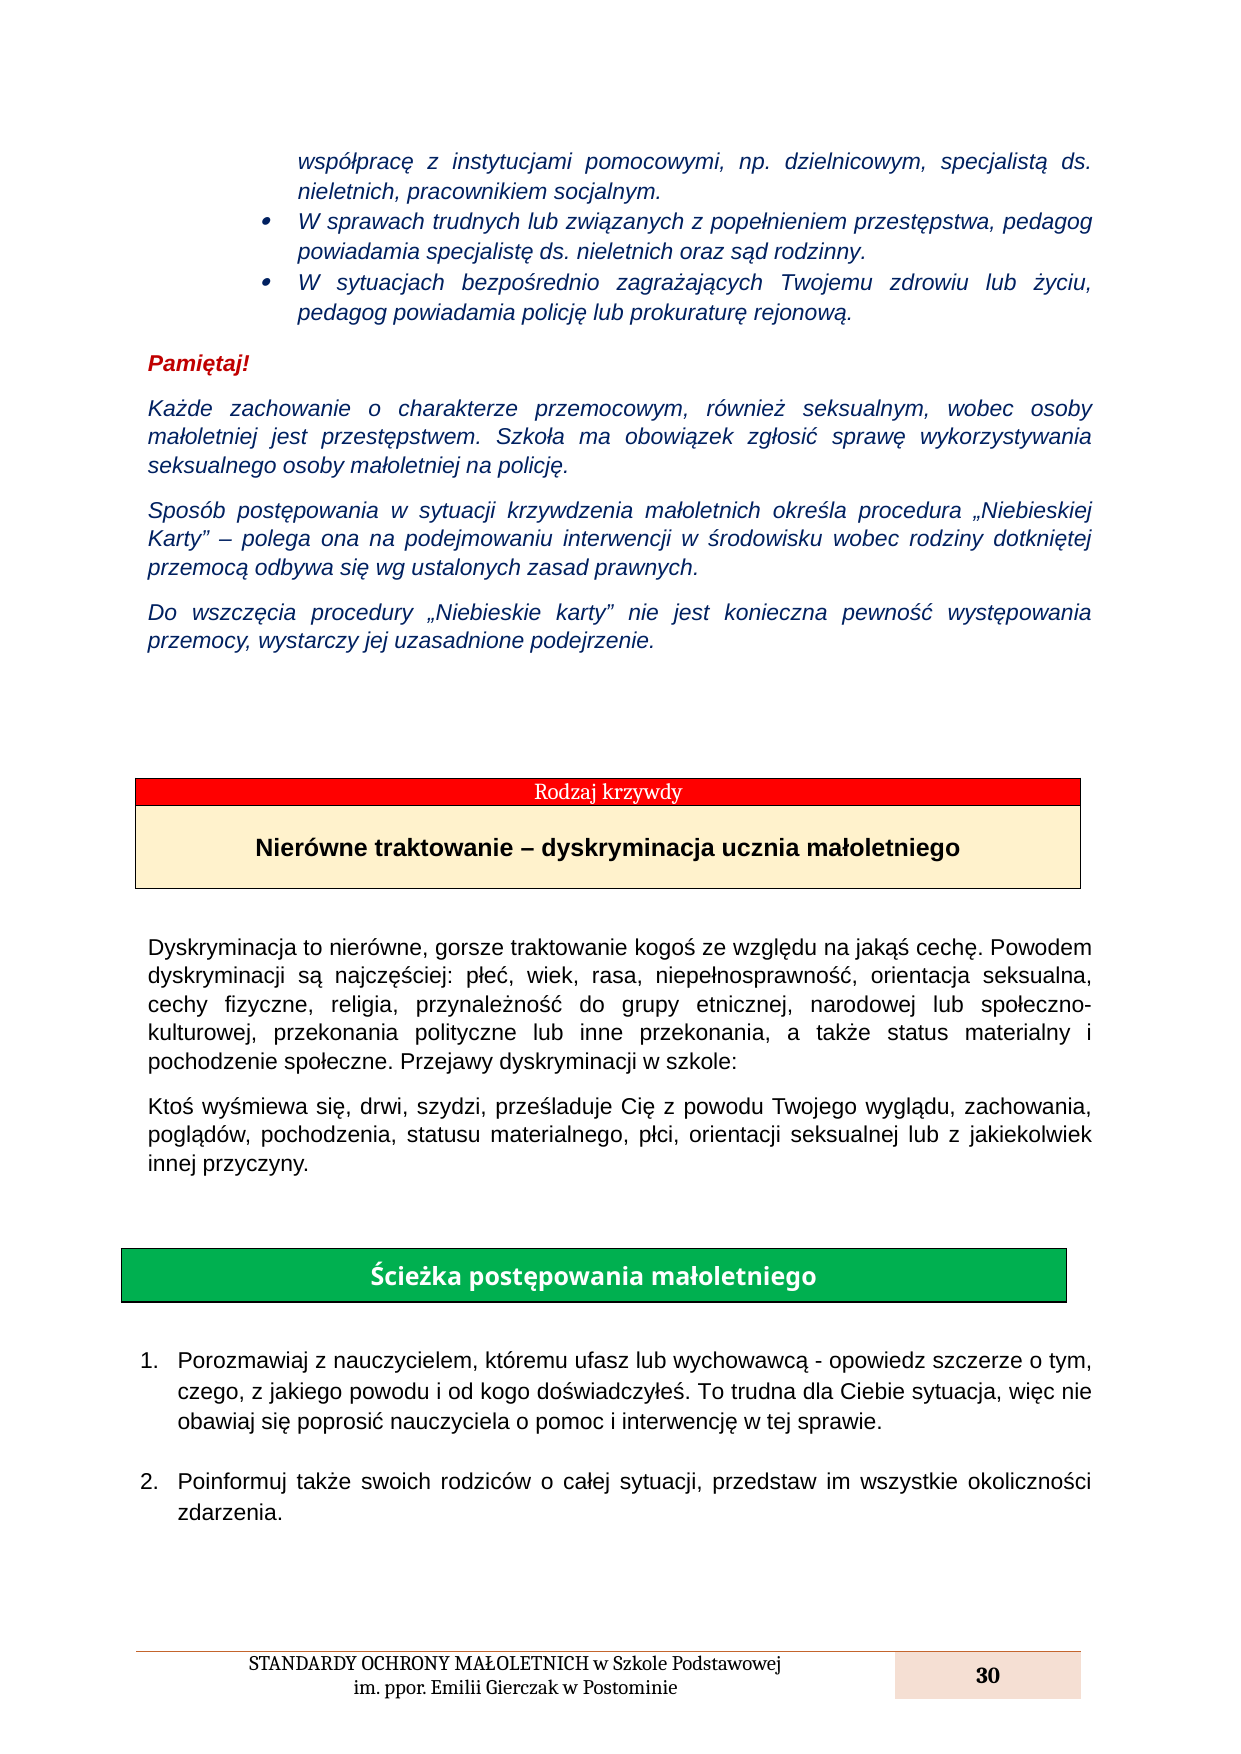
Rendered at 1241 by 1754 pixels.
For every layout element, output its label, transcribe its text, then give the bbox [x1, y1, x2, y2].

list W sytuacjach bezpośrednio zagrażających Twojemu zdrowiu lub życiu, pedagog powiadamia policję lub prokuraturę rejonową. [260, 476, 1093, 532]
list Gdyby zaplanowane przez szkołę działania nie były wystarczające do zapewnienia Ci pomocy, której potrzebujesz, pedagog szkolny nawiązuje współpracę z instytucjami pomocowymi, np. dzielnicowym, specjalistą ds. nieletnich, pracownikiem socjalnym. [260, 295, 1093, 412]
table_header Ścieżka postępowania małoletniego [122, 1457, 1066, 1509]
text Szkoła zapewni Ci opiekę i pomoc psychologiczną. Może także skierować Cię na terapię psychologiczną, gdy będziesz potrzebować długotrwałego i profesjonalnego wsparcia psychicznego. [221, 148, 1093, 231]
list W sprawach trudnych lub związanych z popełnieniem przestępstwa, pedagog powiadamia specjalistę ds. nieletnich oraz sąd rodzinny. [260, 416, 1093, 472]
text Sposób postępowania w sytuacji krzywdzenia małoletnich określa procedura „Niebieskiej Karty” – polega ona na podejmowaniu interwencji w środowisku wobec rodziny dotkniętej przemocą odbywa się wg ustalonych zasad prawnych. [148, 704, 1093, 787]
text Pamiętaj! [148, 557, 1093, 583]
table_cell Nierówne traktowanie – dyskryminacja ucznia małoletniego [136, 1014, 1080, 1095]
text Ktoś wyśmiewa się, drwi, szydzi, prześladuje Cię z powodu Twojego wyglądu, zachowania, poglądów, pochodzenia, statusu materialnego, płci, orientacji seksualnej lub z jakiekolwiek innej przyczyny. [148, 1300, 1093, 1383]
text Do wszczęcia procedury „Niebieskie karty” nie jest konieczna pewność występowania przemocy, wystarczy jej uzasadnione podejrzenie. [148, 806, 1093, 861]
text Uwaga! [148, 249, 1093, 276]
table_header Rodzaj krzywdy [136, 986, 1080, 1013]
text Dyskryminacja to nierówne, gorsze traktowanie kogoś ze względu na jakąś cechę. Powodem dyskryminacji są najczęściej: płeć, wiek, rasa, niepełnosprawność, orientacja seksualna, cechy fizyczne, religia, przynależność do grupy etnicznej, narodowej lub społeczno-kulturowej, przekonania polityczne lub inne przekonania, a także status materialny i pochodzenie społeczne. Przejawy dyskryminacji w szkole: [148, 1141, 1093, 1282]
text Każde zachowanie o charakterze przemocowym, również seksualnym, wobec osoby małoletniej jest przestępstwem. Szkoła ma obowiązek zgłosić sprawę wykorzystywania seksualnego osoby małoletniej na policję. [148, 602, 1093, 686]
